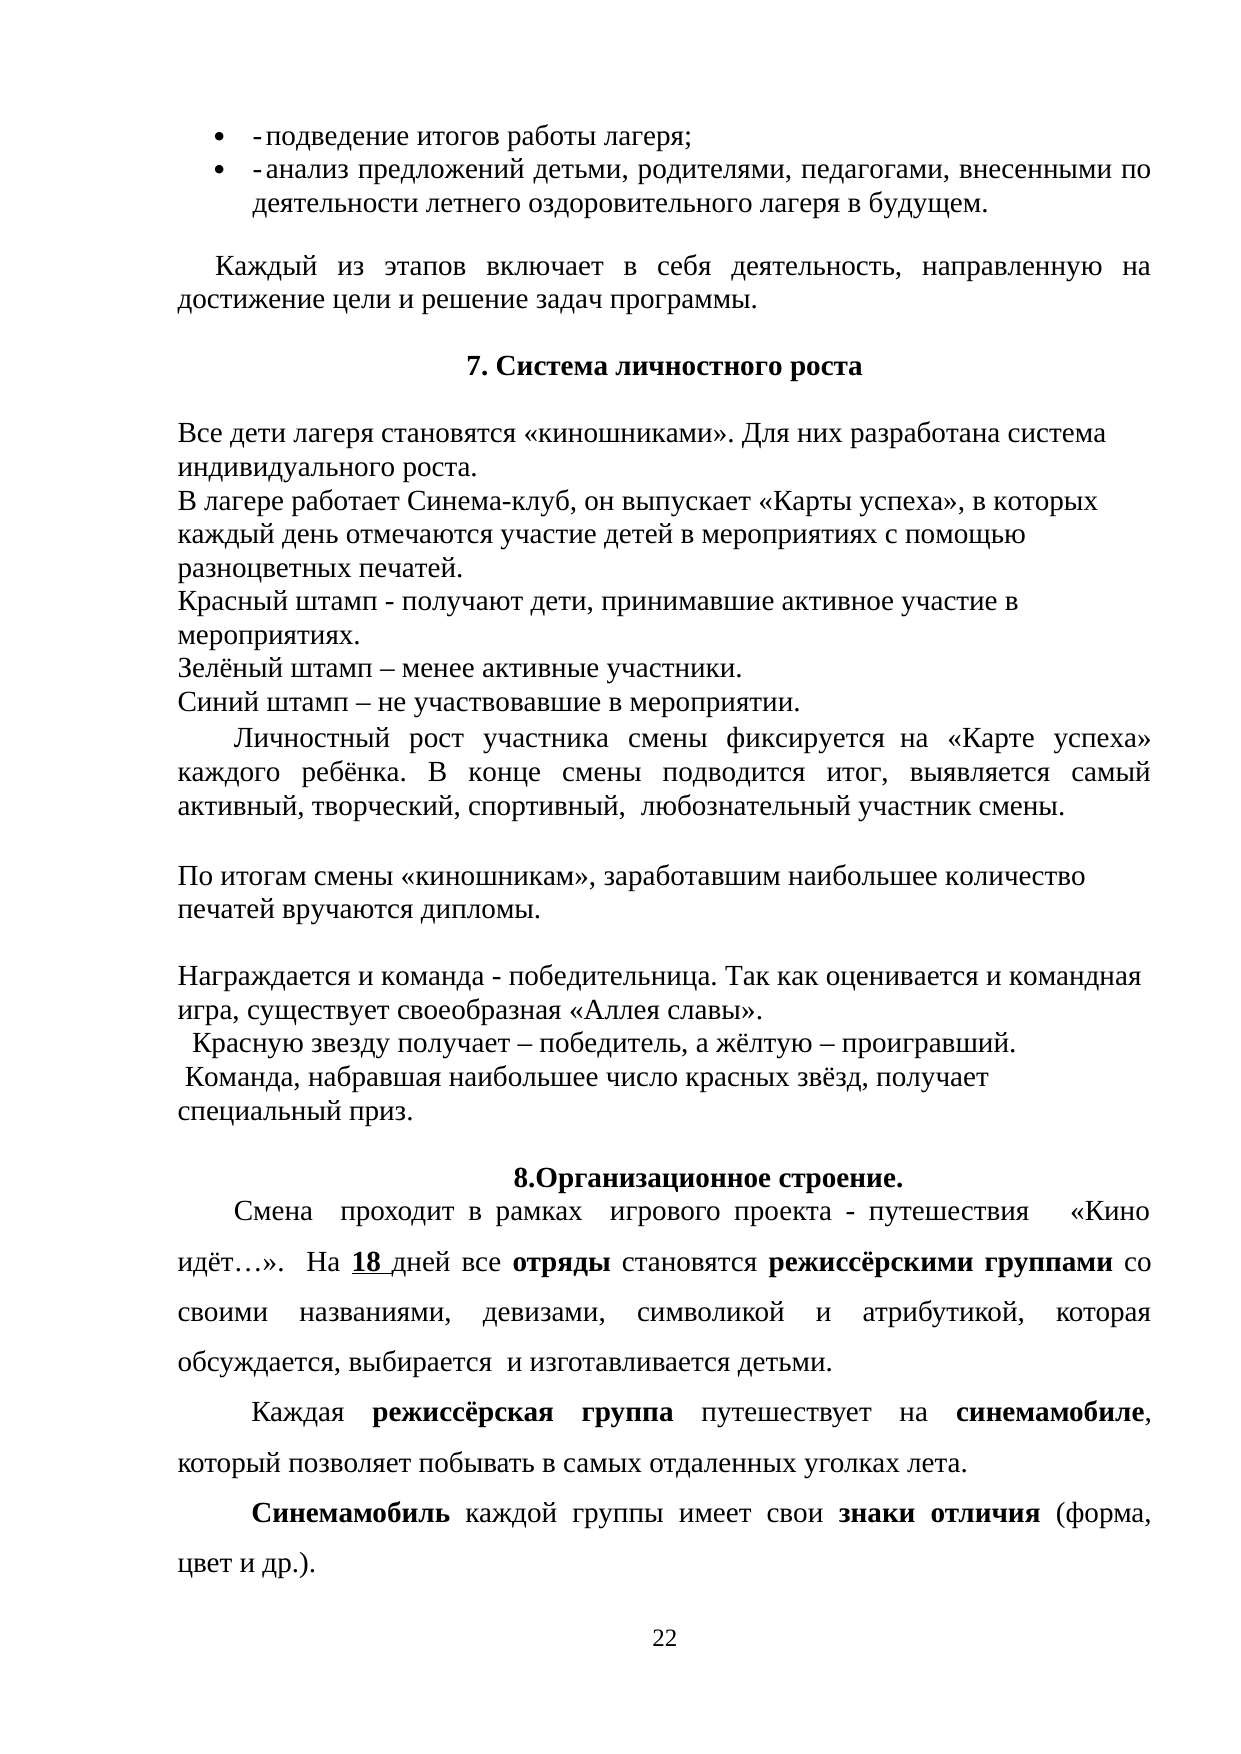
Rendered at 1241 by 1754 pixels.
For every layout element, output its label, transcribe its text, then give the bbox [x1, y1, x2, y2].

text Награждается и команда - победительница. Так как оценивается и командная игра, существует своеобразная «Аллея славы». [177, 958, 1152, 1026]
text Все дети лагеря становятся «киношниками». Для них разработана система индивидуального роста. [177, 416, 1152, 483]
text 7. Система личностного роста [177, 348, 1152, 382]
list - анализ предложений детьми, родителями, педагогами, внесенными по деятельности летнего оздоровительного лагеря в будущем. [215, 152, 1152, 219]
list - подведение итогов работы лагеря; [215, 118, 1152, 152]
text Зелёный штамп – менее активные участники. [177, 650, 1152, 684]
text Красный штамп - получают дети, принимавшие активное участие в мероприятиях. [177, 583, 1152, 650]
text Синий штамп – не участвовавшие в мероприятии. [177, 684, 1152, 717]
text В лагере работает Синема-клуб, он выпускает «Карты успеха», в которых каждый день отмечаются участие детей в мероприятиях с помощью разноцветных печатей. [177, 483, 1152, 583]
text Красную звезду получает – победитель, а жёлтую – проигравший. [177, 1026, 1152, 1059]
text 8.Организационное строение. [265, 1160, 1152, 1193]
text Смена проходит в рамках игрового проекта - путешествия «Кино идёт…». На 18 дней все отряды становятся режиссёрскими группами со своими названиями, девизами, символикой и атрибутикой, которая обсуждается, выбирается и изготавливается детьми. [177, 1193, 1152, 1378]
text Команда, набравшая наибольшее число красных звёзд, получает специальный приз. [177, 1059, 1152, 1126]
text Личностный рост участника смены фиксируется на «Карте успеха» каждого ребёнка. В конце смены подводится итог, выявляется самый активный, творческий, спортивный, любознательный участник смены. [177, 721, 1152, 821]
text Синемамобиль каждой группы имеет свои знаки отличия (форма, цвет и др.). [177, 1495, 1152, 1579]
text Каждая режиссёрская группа путешествует на синемамобиле, который позволяет побывать в самых отдаленных уголках лета. [177, 1394, 1152, 1478]
text По итогам смены «киношникам», заработавшим наибольшее количество печатей вручаются дипломы. [177, 858, 1152, 925]
text Каждый из этапов включает в себя деятельность, направленную на достижение цели и решение задач программы. [177, 248, 1152, 315]
